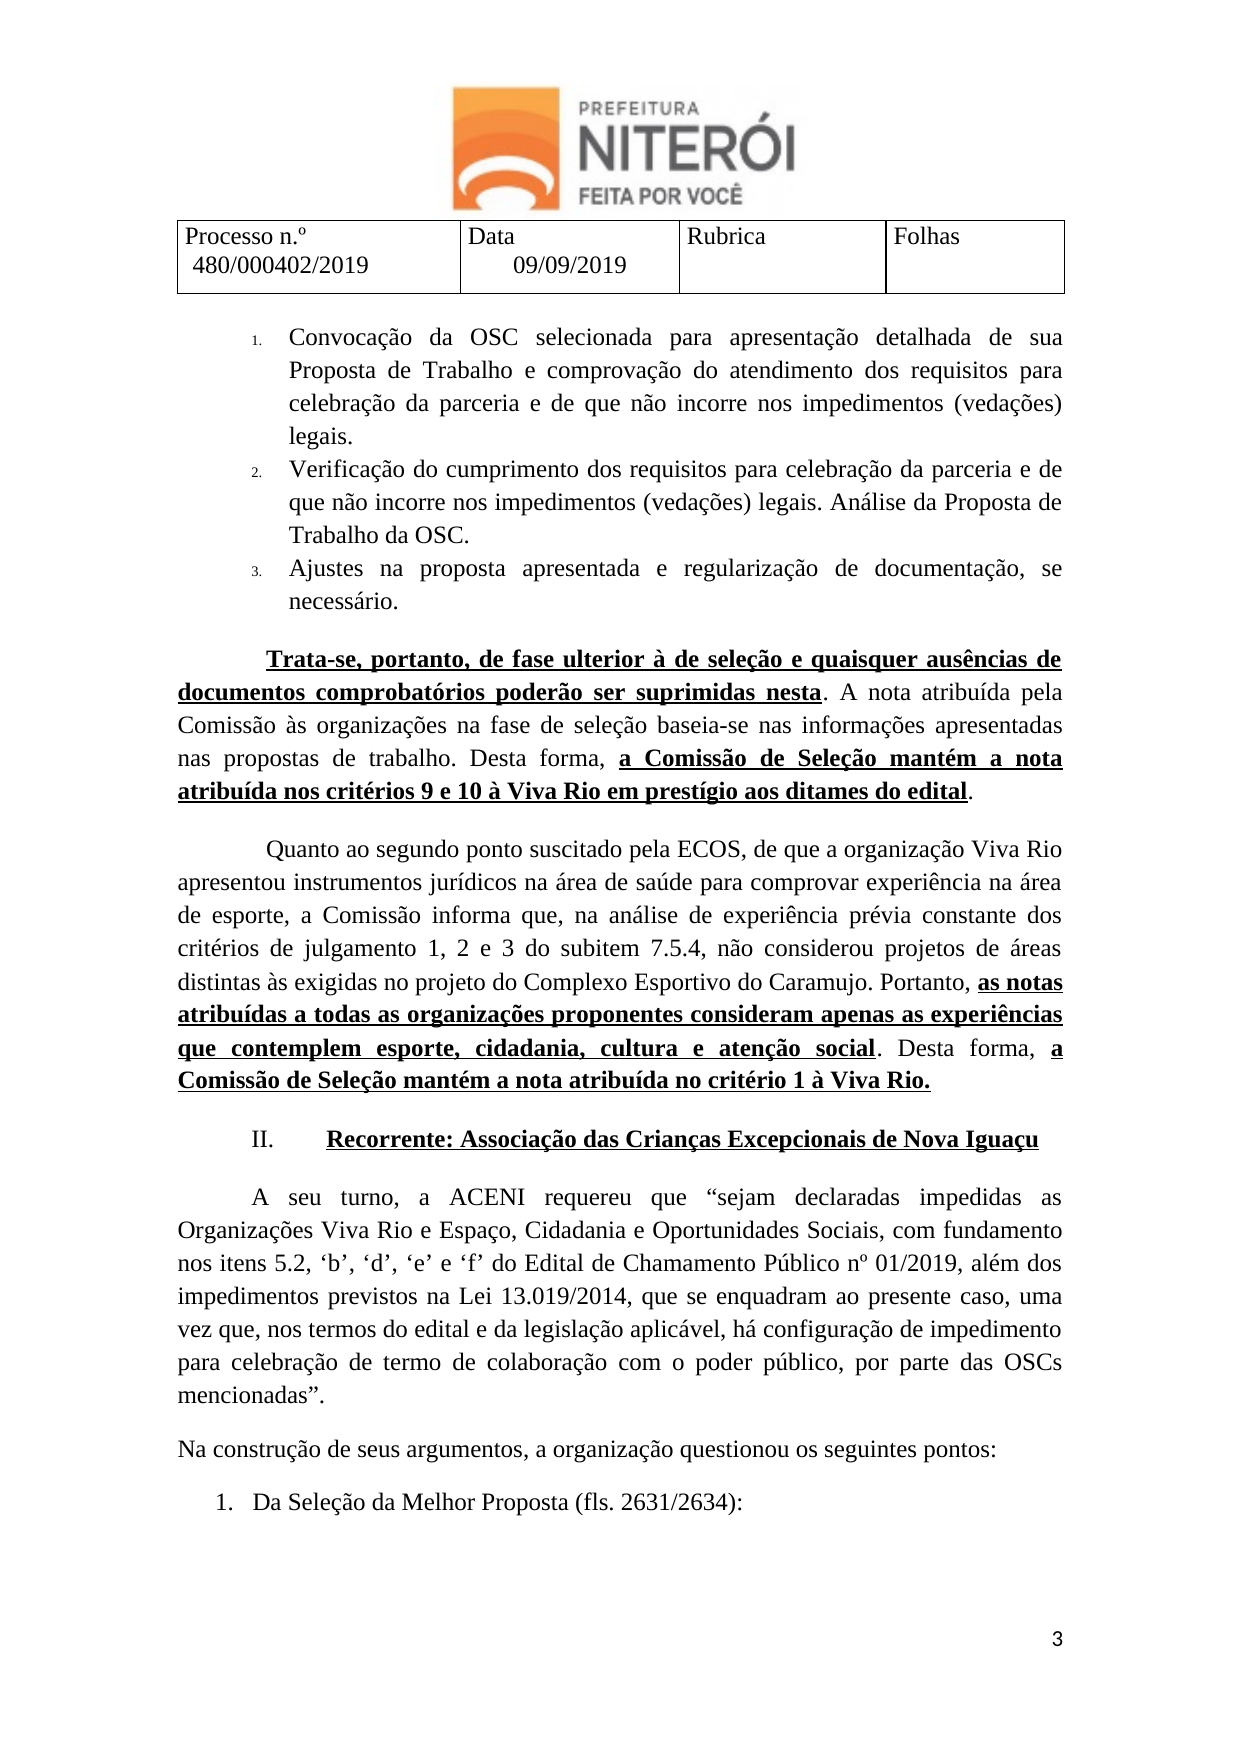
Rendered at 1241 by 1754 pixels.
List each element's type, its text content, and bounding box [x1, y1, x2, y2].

list Convocação da OSC selecionada para apresentação detalhada de sua Proposta de Trabalho e comprovação do atendimento dos requisitos para celebração da parceria e de que não incorre nos impedimentos (vedações) legais. [251, 322, 1063, 450]
picture [432, 73, 808, 220]
list Ajustes na proposta apresentada e regularização de documentação, se necessário. [251, 553, 1063, 615]
list Recorrente: Associação das Crianças Excepcionais de Nova Iguaçu [251, 1124, 1063, 1152]
text Trata-se, portanto, de fase ulterior à de seleção e quaisquer ausências de documentos comprobatórios poderão ser suprimidas nesta. A nota atribuída pela Comissão às organizações na fase de seleção baseia-se nas informações apresentadas nas propostas de trabalho. Desta forma, a Comissão de Seleção mantém a nota atribuída nos critérios 9 e 10 à Viva Rio em prestígio aos ditames do edital. [177, 644, 1063, 805]
text Na construção de seus argumentos, a organização questionou os seguintes pontos: [177, 1434, 1063, 1462]
text A seu turno, a ACENI requereu que “sejam declaradas impedidas as Organizações Viva Rio e Espaço, Cidadania e Oportunidades Sociais, com fundamento nos itens 5.2, ‘b’, ‘d’, ‘e’ e ‘f’ do Edital de Chamamento Público nº 01/2019, além dos impedimentos previstos na Lei 13.019/2014, que se enquadram ao presente caso, uma vez que, nos termos do edital e da legislação aplicável, há configuração de impedimento para celebração de termo de colaboração com o poder público, por parte das OSCs mencionadas”. [177, 1182, 1063, 1408]
list Da Seleção da Melhor Proposta (fls. 2631/2634): [215, 1487, 1063, 1516]
text Quanto ao segundo ponto suscitado pela ECOS, de que a organização Viva Rio apresentou instrumentos jurídicos na área de saúde para comprovar experiência na área de esporte, a Comissão informa que, na análise de experiência prévia constante dos critérios de julgamento 1, 2 e 3 do subitem 7.5.4, não considerou projetos de áreas distintas às exigidas no projeto do Complexo Esportivo do Caramujo. Portanto, as notas atribuídas a todas as organizações proponentes consideram apenas as experiências que contemplem esporte, cidadania, cultura e atenção social. Desta forma, a Comissão de Seleção mantém a nota atribuída no critério 1 à Viva Rio. [177, 1025, 1063, 1094]
list Verificação do cumprimento dos requisitos para celebração da parceria e de que não incorre nos impedimentos (vedações) legais. Análise da Proposta de Trabalho da OSC. [251, 454, 1063, 549]
text Quanto ao segundo ponto suscitado pela ECOS, de que a organização Viva Rio apresentou instrumentos jurídicos na área de saúde para comprovar experiência na área de esporte, a Comissão informa que, na análise de experiência prévia constante dos critérios de julgamento 1, 2 e 3 do subitem 7.5.4, não considerou projetos de áreas distintas às exigidas no projeto do Complexo Esportivo do Caramujo. Portanto, as notas atribuídas a todas as organizações proponentes consideram apenas as experiências que contemplem esporte, cidadania, cultura e atenção social. Desta forma, a Comissão de Seleção mantém a nota atribuída no critério 1 à Viva Rio. [177, 834, 1063, 1024]
